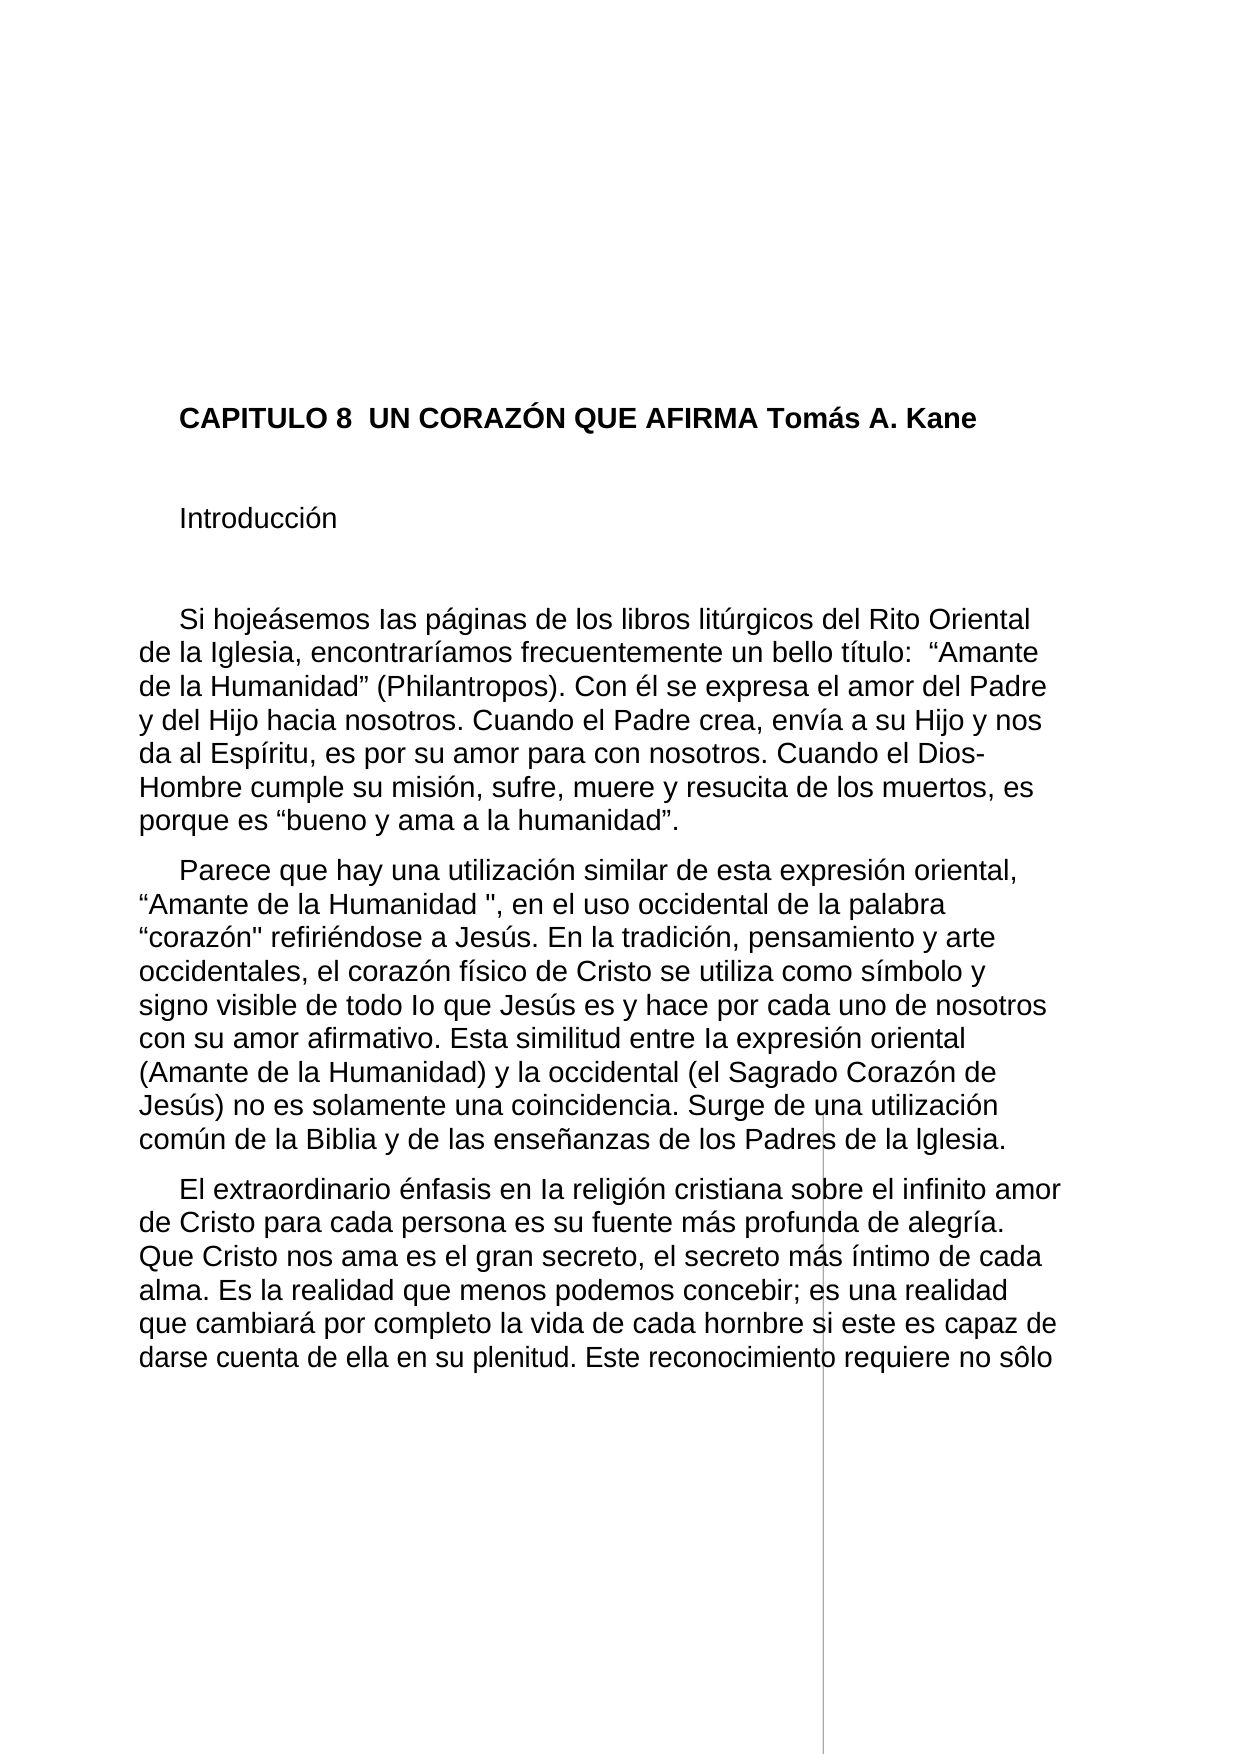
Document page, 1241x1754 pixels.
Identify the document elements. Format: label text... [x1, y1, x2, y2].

text Parece que hay una utilización similar de esta expresión oriental, “Amante de la Humanidad ", en el uso occidental de la palabra “corazón" refiriéndose a Jesús. En la tradición, pensamiento y arte occidentales, el corazón físico de Cristo se utiliza como símbolo y signo visible de todo Io que Jesús es y hace por cada uno de nosotros con su amor afirmativo. Esta similitud entre Ia expresión oriental (Amante de la Humanidad) y la occidental (el Sagrado Corazón de Jesús) no es solamente una coincidencia. Surge de una utilización común de la Biblia y de las enseñanzas de los Padres de la lglesia. [139, 853, 1064, 1155]
text Si hojeásemos Ias páginas de los libros litúrgicos del Rito Oriental de la Iglesia, encontraríamos frecuentemente un bello título: “Amante de la Humanidad” (Philantropos). Con él se expresa el amor del Padre y del Hijo hacia nosotros. Cuando el Padre crea, envía a su Hijo y nos da al Espíritu, es por su amor para con nosotros. Cuando el Dios-Hombre cumple su misión, sufre, muere y resucita de los muertos, es porque es “bueno y ama a la humanidad”. [139, 602, 1064, 837]
text Introducción [139, 501, 1064, 535]
text CAPITULO 8 UN CORAZÓN QUE AFIRMA Tomás A. Kane [139, 401, 1064, 434]
